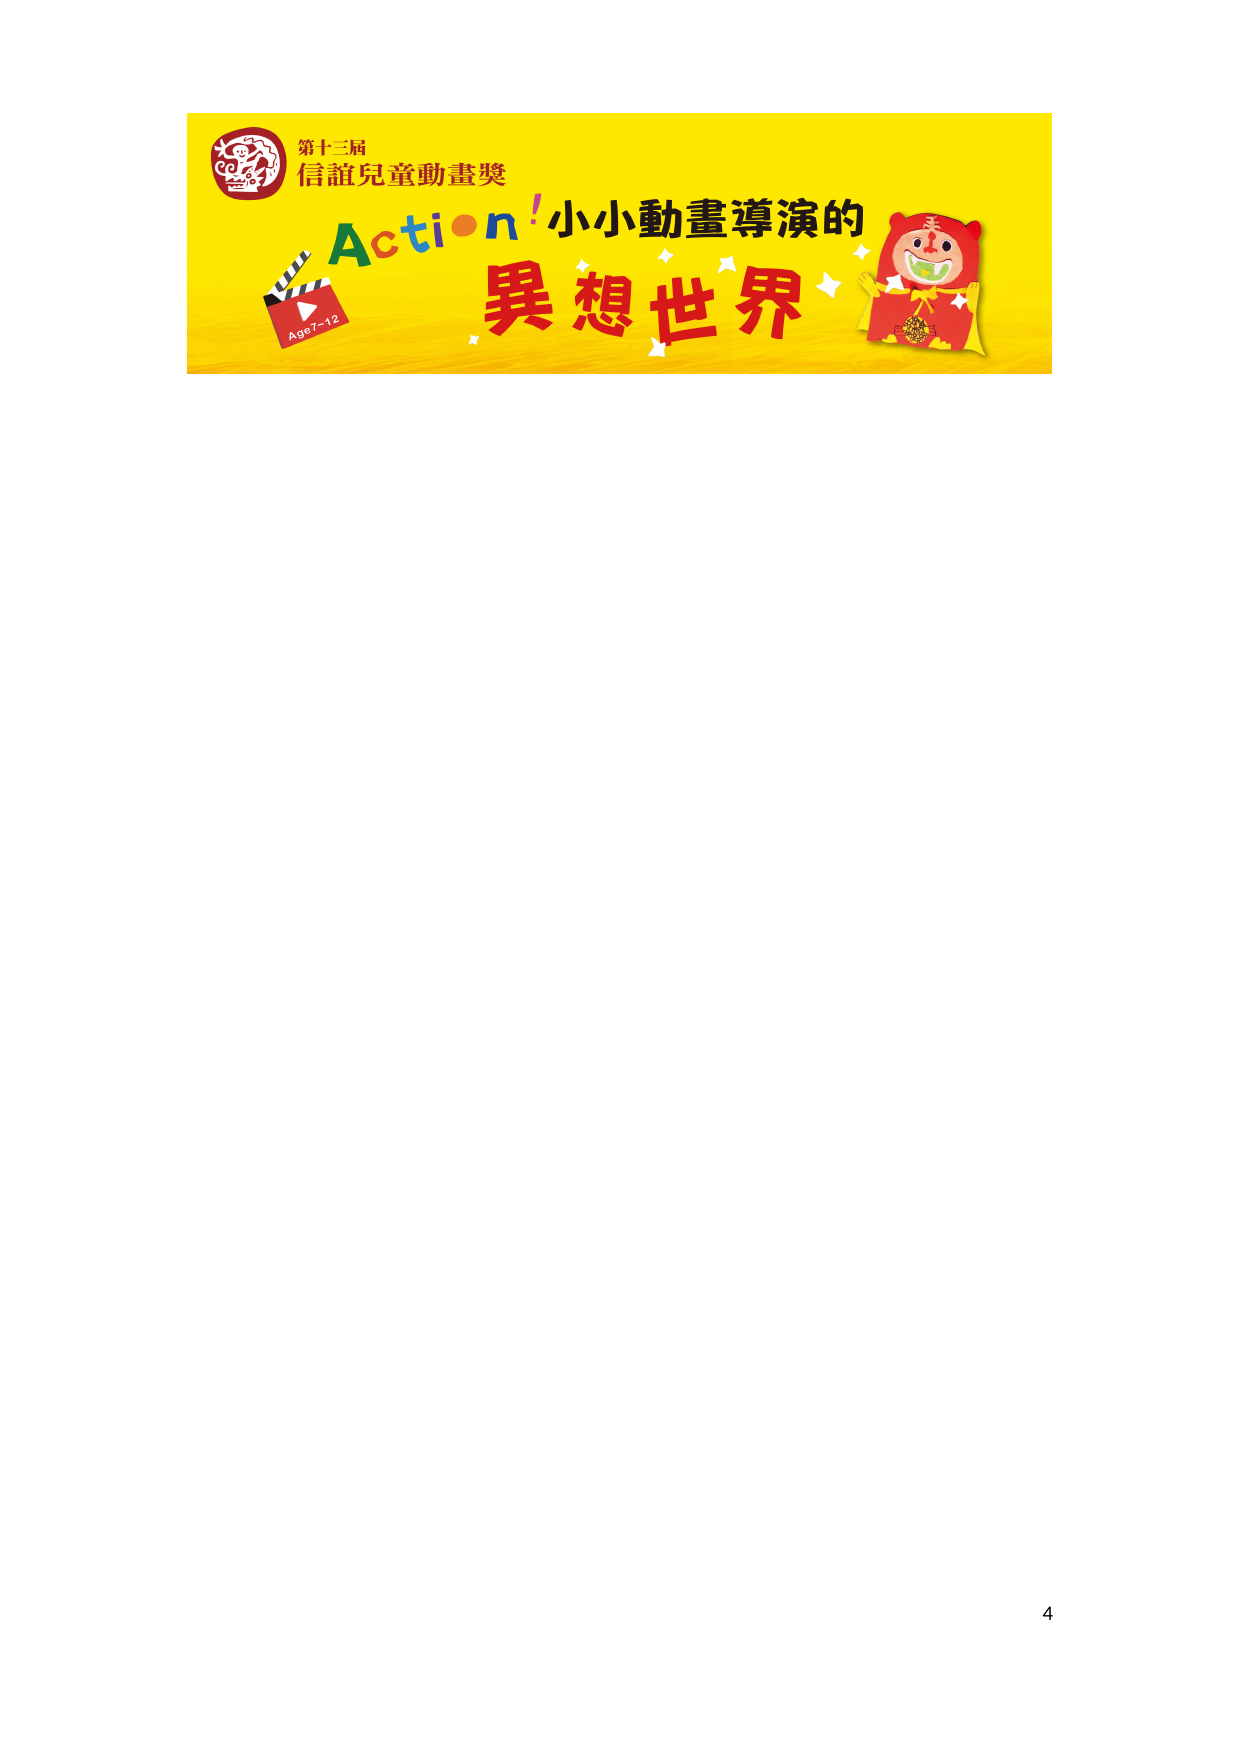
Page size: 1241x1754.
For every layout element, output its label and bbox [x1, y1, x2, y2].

picture [187, 113, 1052, 374]
